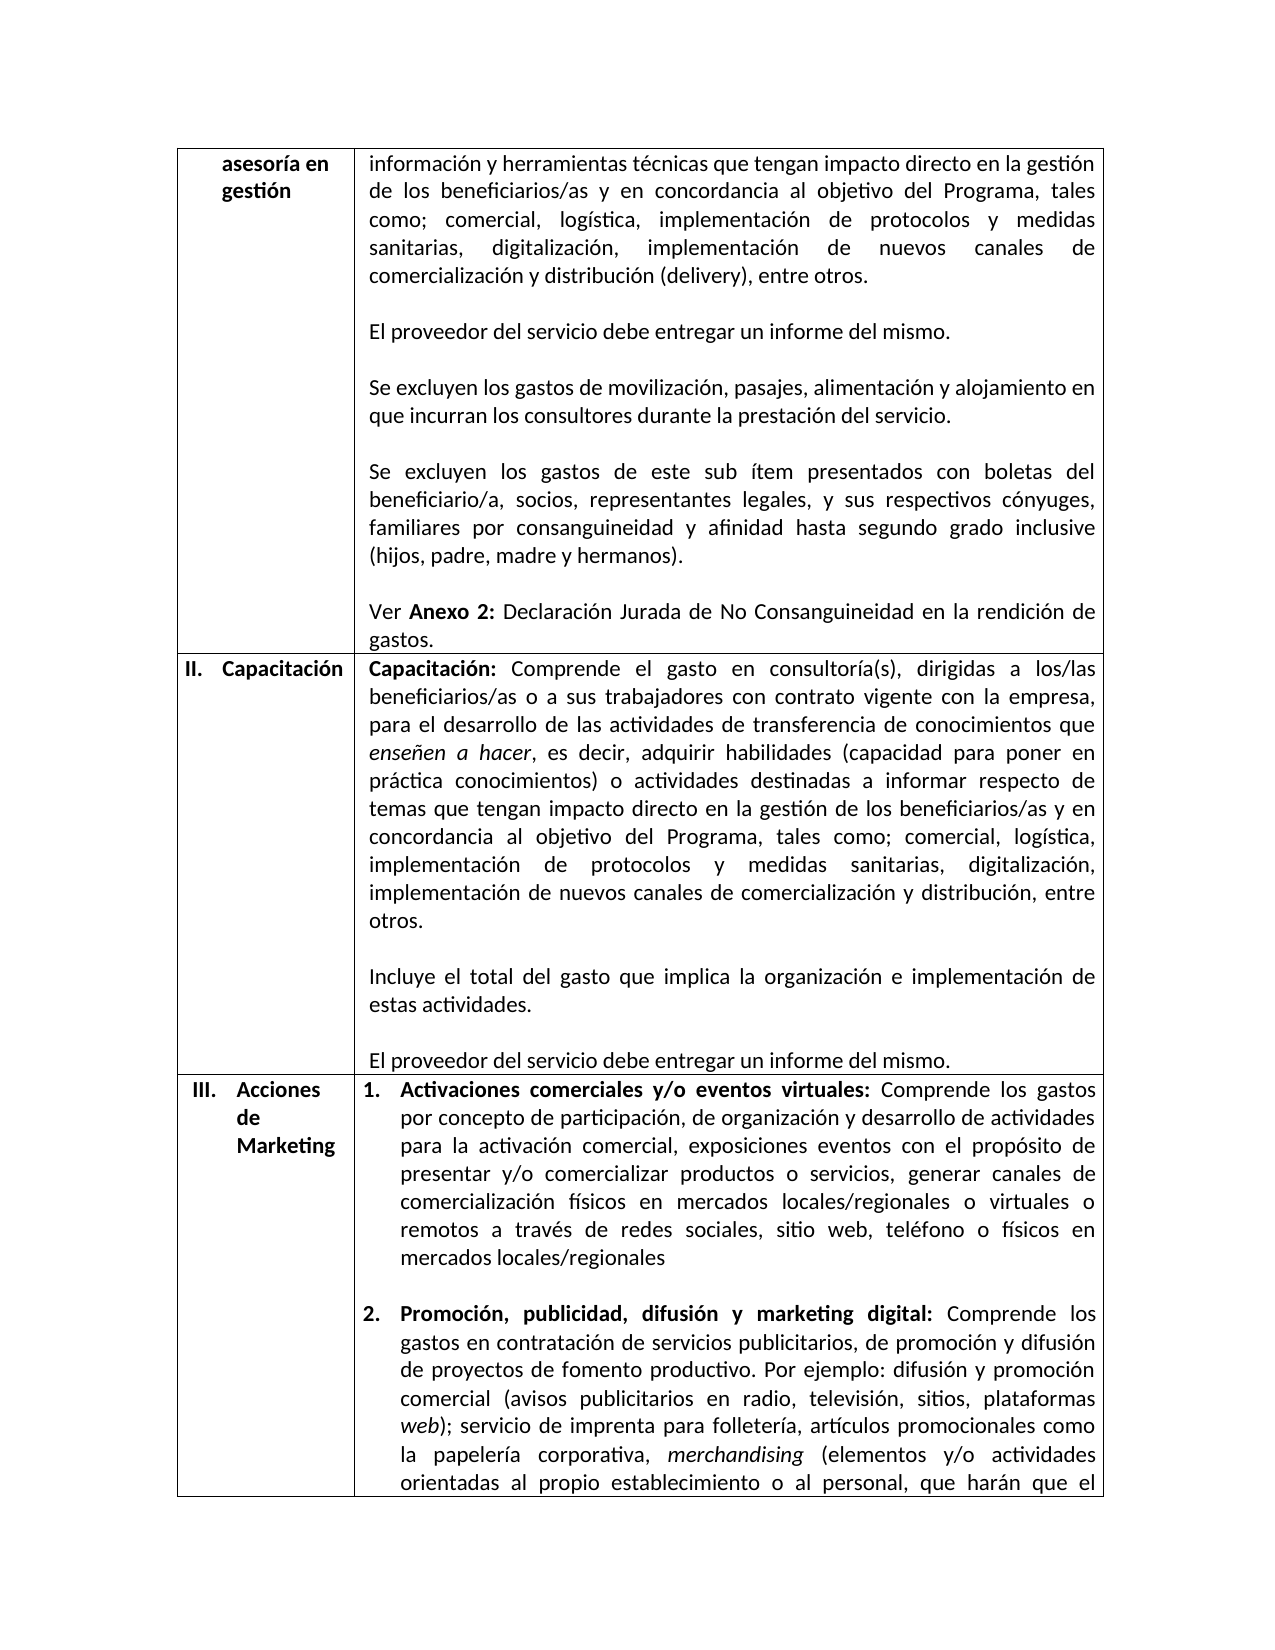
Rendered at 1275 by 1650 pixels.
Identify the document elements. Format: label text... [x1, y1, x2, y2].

table_cell Capacitación [178, 654, 354, 1074]
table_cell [178, 149, 354, 653]
table_cell Capacitación: Comprende el gasto en consultoría(s), dirigidas a los/las beneficiarios/as o a sus trabajadores con contrato vigente con la empresa, para el desarrollo de las actividades de transferencia de conocimientos que enseñen a hacer, es decir, adquirir habilidades (capacidad para poner en práctica conocimientos) o actividades destinadas a informar respecto de temas que tengan impacto directo en la gestión de los beneficiarios/as y en concordancia al objetivo del Programa, tales como; comercial, logística, implementación de protocolos y medidas sanitarias, digitalización, implementación de nuevos canales de comercialización y distribución, entre otros. Incluye el total del gasto que implica la organización e implementación de estas actividades. El proveedor del servicio debe entregar un informe del mismo. [355, 654, 1103, 1074]
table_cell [355, 1075, 1103, 1496]
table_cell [355, 149, 1103, 653]
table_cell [178, 1075, 354, 1496]
